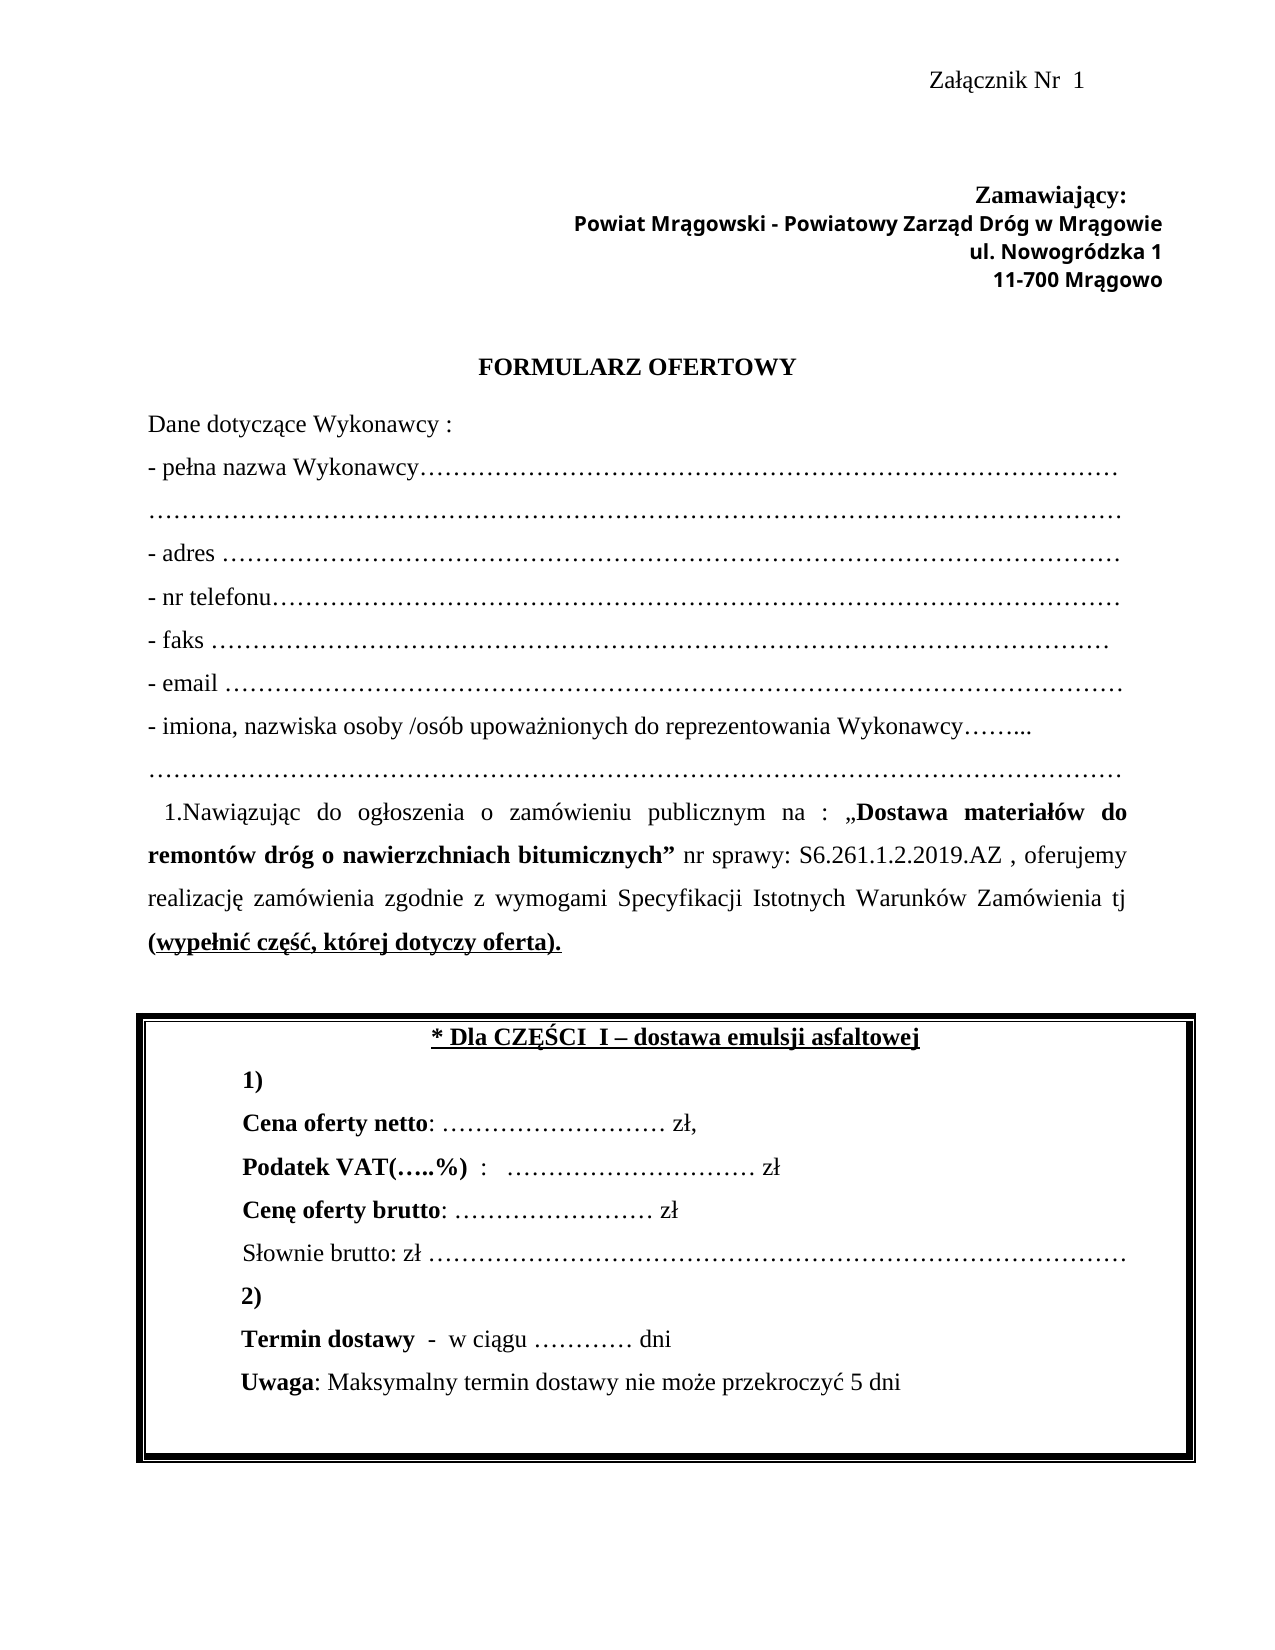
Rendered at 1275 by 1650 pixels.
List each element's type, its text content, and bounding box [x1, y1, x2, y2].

text ul. Nowogródzka 1 [148, 237, 1163, 266]
text Dane dotyczące Wykonawcy : [148, 409, 1127, 438]
text - adres ……………………………………………………………………………………………… [148, 538, 1127, 567]
text Powiat Mrągowski - Powiatowy Zarząd Dróg w Mrągowie [148, 209, 1163, 237]
text Załącznik Nr 1 [148, 65, 1127, 94]
text - imiona, nazwiska osoby /osób upoważnionych do reprezentowania Wykonawcy……... [148, 711, 1127, 740]
title Zamawiający: [148, 180, 1127, 209]
text 11-700 Mrągowo [148, 266, 1163, 294]
text - pełna nazwa Wykonawcy………………………………………………………………………… [148, 452, 1127, 481]
title FORMULARZ OFERTOWY [148, 352, 1127, 380]
table_header * Dla CZĘŚCI I – dostawa emulsji asfaltowej 1) Cena oferty netto: ……………………… zł, Podatek VAT(…..%) : ………………………… zł Cenę oferty brutto: …………………… zł Słownie brutto: zł ………………………………………………………………………… 2) Termin dostawy - w ciągu ………… dni Uwaga: Maksymalny termin dostawy nie może przekroczyć 5 dni [146, 1022, 1186, 1453]
text - email ……………………………………………………………………………………………… [148, 668, 1127, 697]
text 1.Nawiązując do ogłoszenia o zamówieniu publicznym na : „Dostawa materiałów do remontów dróg o nawierzchniach bitumicznych” nr sprawy: S6.261.1.2.2019.AZ , oferujemy realizację zamówienia zgodnie z wymogami Specyfikacji Istotnych Warunków Zamówienia tj (wypełnić część, której dotyczy oferta). [148, 797, 1127, 955]
text - nr telefonu………………………………………………………………………………………… [148, 582, 1127, 610]
text - faks ……………………………………………………………………………………………… [148, 625, 1127, 653]
text ……………………………………………………………………………………………………… [148, 754, 1127, 783]
text ……………………………………………………………………………………………………… [148, 495, 1127, 524]
